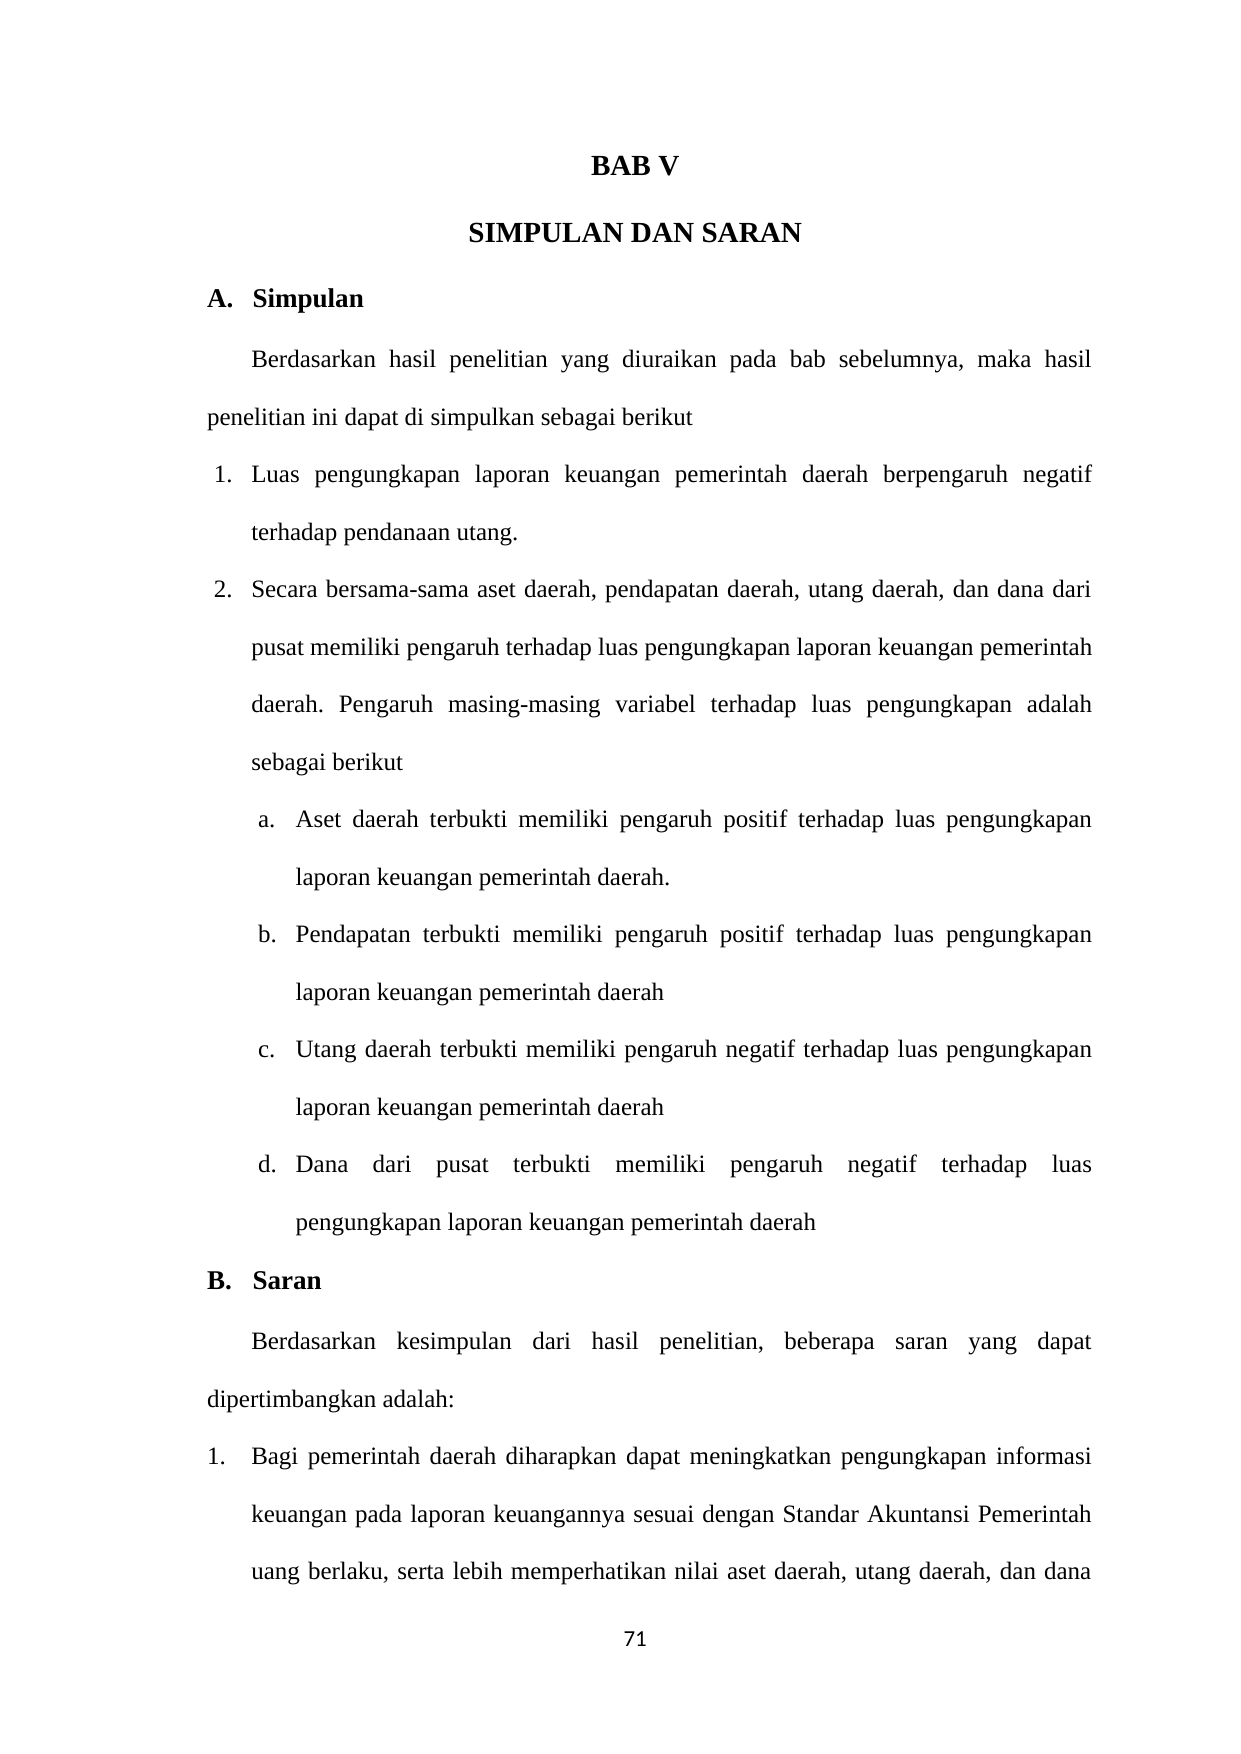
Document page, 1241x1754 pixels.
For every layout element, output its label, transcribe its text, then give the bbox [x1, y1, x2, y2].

list Pendapatan terbukti memiliki pengaruh positif terhadap luas pengungkapan laporan keuangan pemerintah daerah [258, 919, 1092, 1005]
list Aset daerah terbukti memiliki pengaruh positif terhadap luas pengungkapan laporan keuangan pemerintah daerah. [258, 804, 1092, 890]
list Luas pengungkapan laporan keuangan pemerintah daerah berpengaruh negatif terhadap pendanaan utang. [213, 459, 1092, 545]
list Dana dari pusat terbukti memiliki pengaruh negatif terhadap luas pengungkapan laporan keuangan pemerintah daerah [258, 1149, 1092, 1235]
list Utang daerah terbukti memiliki pengaruh negatif terhadap luas pengungkapan laporan keuangan pemerintah daerah [258, 1034, 1092, 1120]
subtitle Simpulan [207, 282, 1092, 313]
text Berdasarkan hasil penelitian yang diuraikan pada bab sebelumnya, maka hasil penelitian ini dapat di simpulkan sebagai berikut [207, 344, 1092, 430]
subtitle BAB V SIMPULAN DAN SARAN [177, 148, 1092, 248]
text Berdasarkan kesimpulan dari hasil penelitian, beberapa saran yang dapat dipertimbangkan adalah: [207, 1326, 1092, 1413]
list Secara bersama-sama aset daerah, pendapatan daerah, utang daerah, dan dana dari pusat memiliki pengaruh terhadap luas pengungkapan laporan keuangan pemerintah daerah. Pengaruh masing-masing variabel terhadap luas pengungkapan adalah sebagai berikut [213, 574, 1092, 775]
subtitle Saran [207, 1264, 1092, 1295]
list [207, 1441, 1092, 1585]
